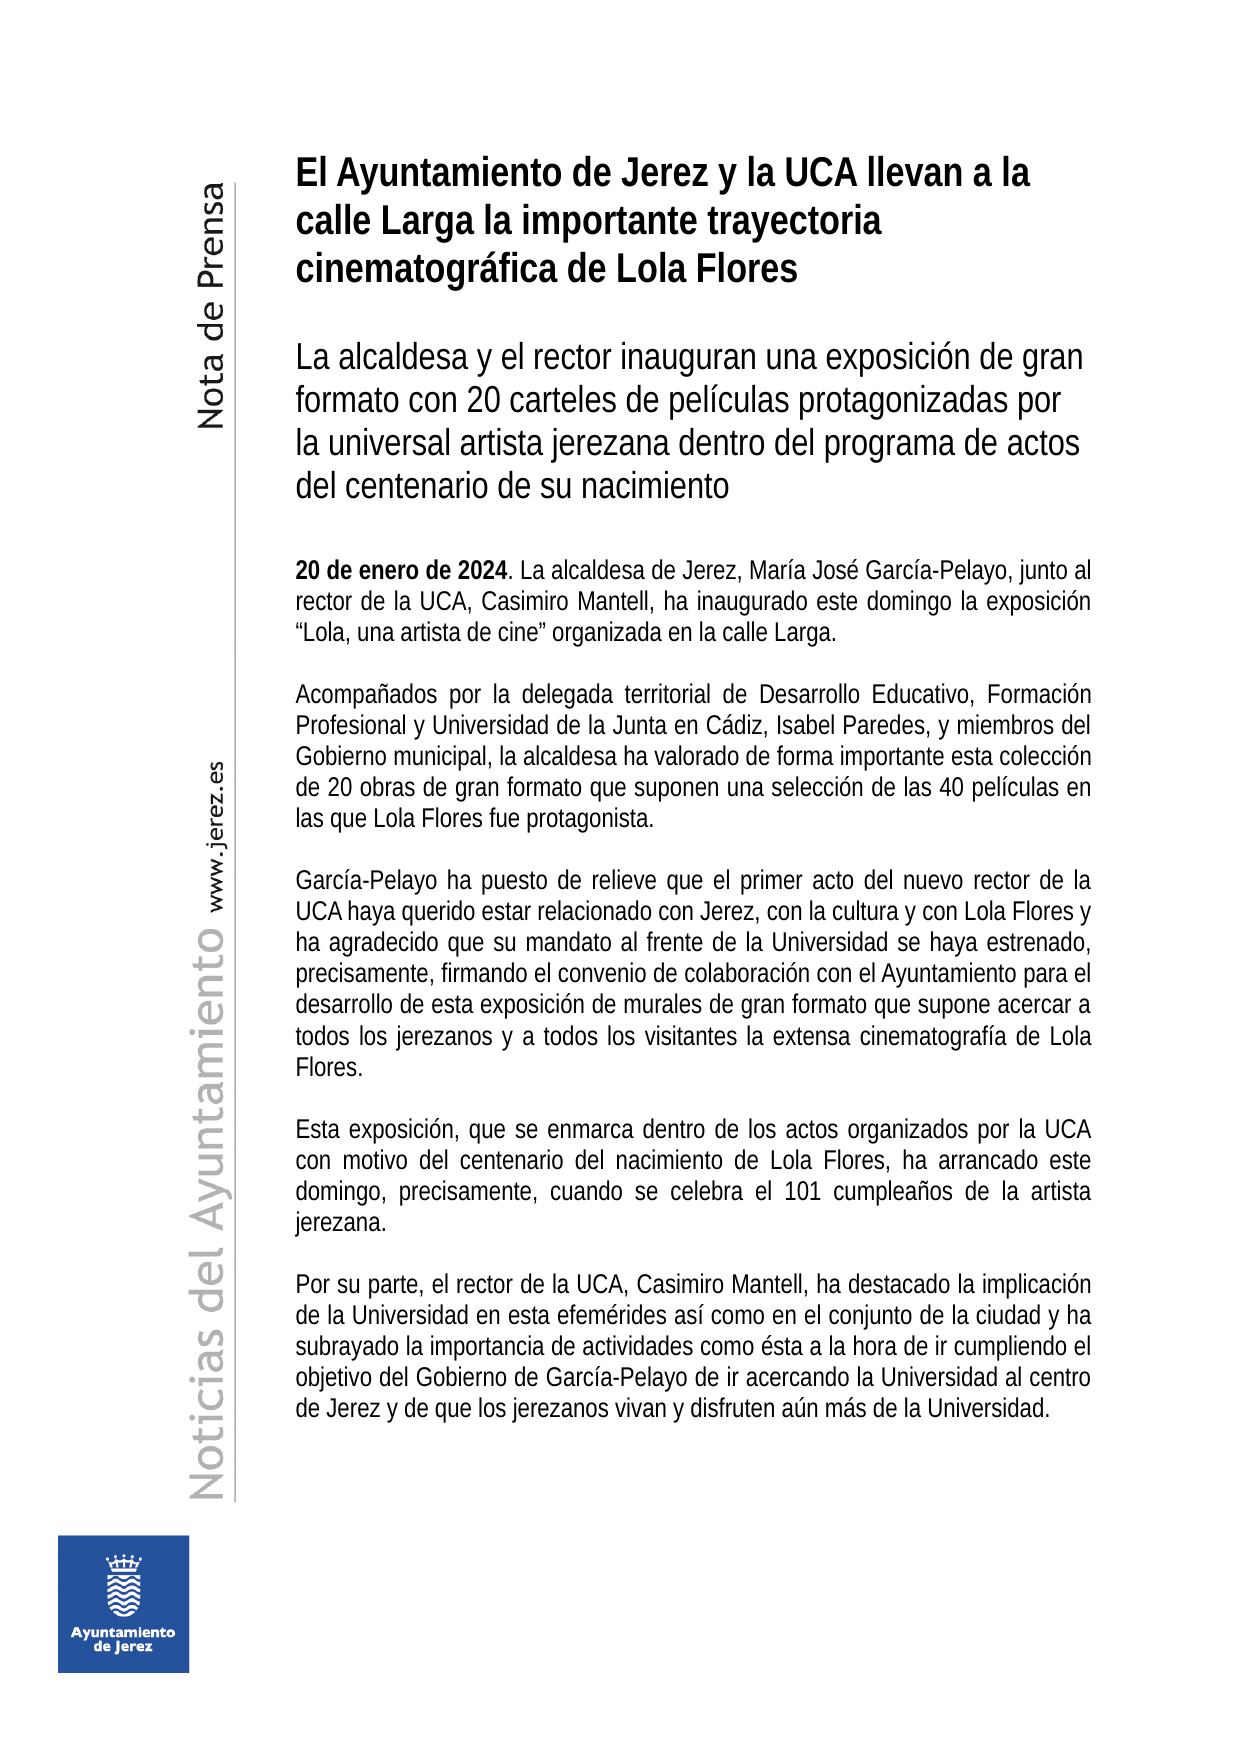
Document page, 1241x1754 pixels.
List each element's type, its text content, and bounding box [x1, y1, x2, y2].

picture [58, 181, 236, 1673]
text Por su parte, el rector de la UCA, Casimiro Mantell, ha destacado la implicación de la Universidad en esta efemérides así como en el conjunto de la ciudad y ha subrayado la importancia de actividades como ésta a la hora de ir cumpliendo el objetivo del Gobierno de García-Pelayo de ir acercando la Universidad al centro de Jerez y de que los jerezanos vivan y disfruten aún más de la Universidad. [295, 1268, 1092, 1423]
text Acompañados por la delegada territorial de Desarrollo Educativo, Formación Profesional y Universidad de la Junta en Cádiz, Isabel Paredes, y miembros del Gobierno municipal, la alcaldesa ha valorado de forma importante esta colección de 20 obras de gran formato que suponen una selección de las 40 películas en las que Lola Flores fue protagonista. [295, 678, 1092, 833]
text Esta exposición, que se enmarca dentro de los actos organizados por la UCA con motivo del centenario del nacimiento de Lola Flores, ha arrancado este domingo, precisamente, cuando se celebra el 101 cumpleaños de la artista jerezana. [295, 1113, 1092, 1237]
text El Ayuntamiento de Jerez y la UCA llevan a la calle Larga la importante trayectoria cinematográfica de Lola Flores [295, 148, 1092, 291]
text García-Pelayo ha puesto de relieve que el primer acto del nuevo rector de la UCA haya querido estar relacionado con Jerez, con la cultura y con Lola Flores y ha agradecido que su mandato al frente de la Universidad se haya estrenado, precisamente, firmando el convenio de colaboración con el Ayuntamiento para el desarrollo de esta exposición de murales de gran formato que supone acercar a todos los jerezanos y a todos los visitantes la extensa cinematografía de Lola Flores. [295, 864, 1092, 1082]
text 20 de enero de 2024. La alcaldesa de Jerez, María José García-Pelayo, junto al rector de la UCA, Casimiro Mantell, ha inaugurado este domingo la exposición “Lola, una artista de cine” organizada en la calle Larga. [295, 554, 1092, 647]
text La alcaldesa y el rector inauguran una exposición de gran formato con 20 carteles de películas protagonizadas por la universal artista jerezana dentro del programa de actos del centenario de su nacimiento [295, 334, 1092, 506]
